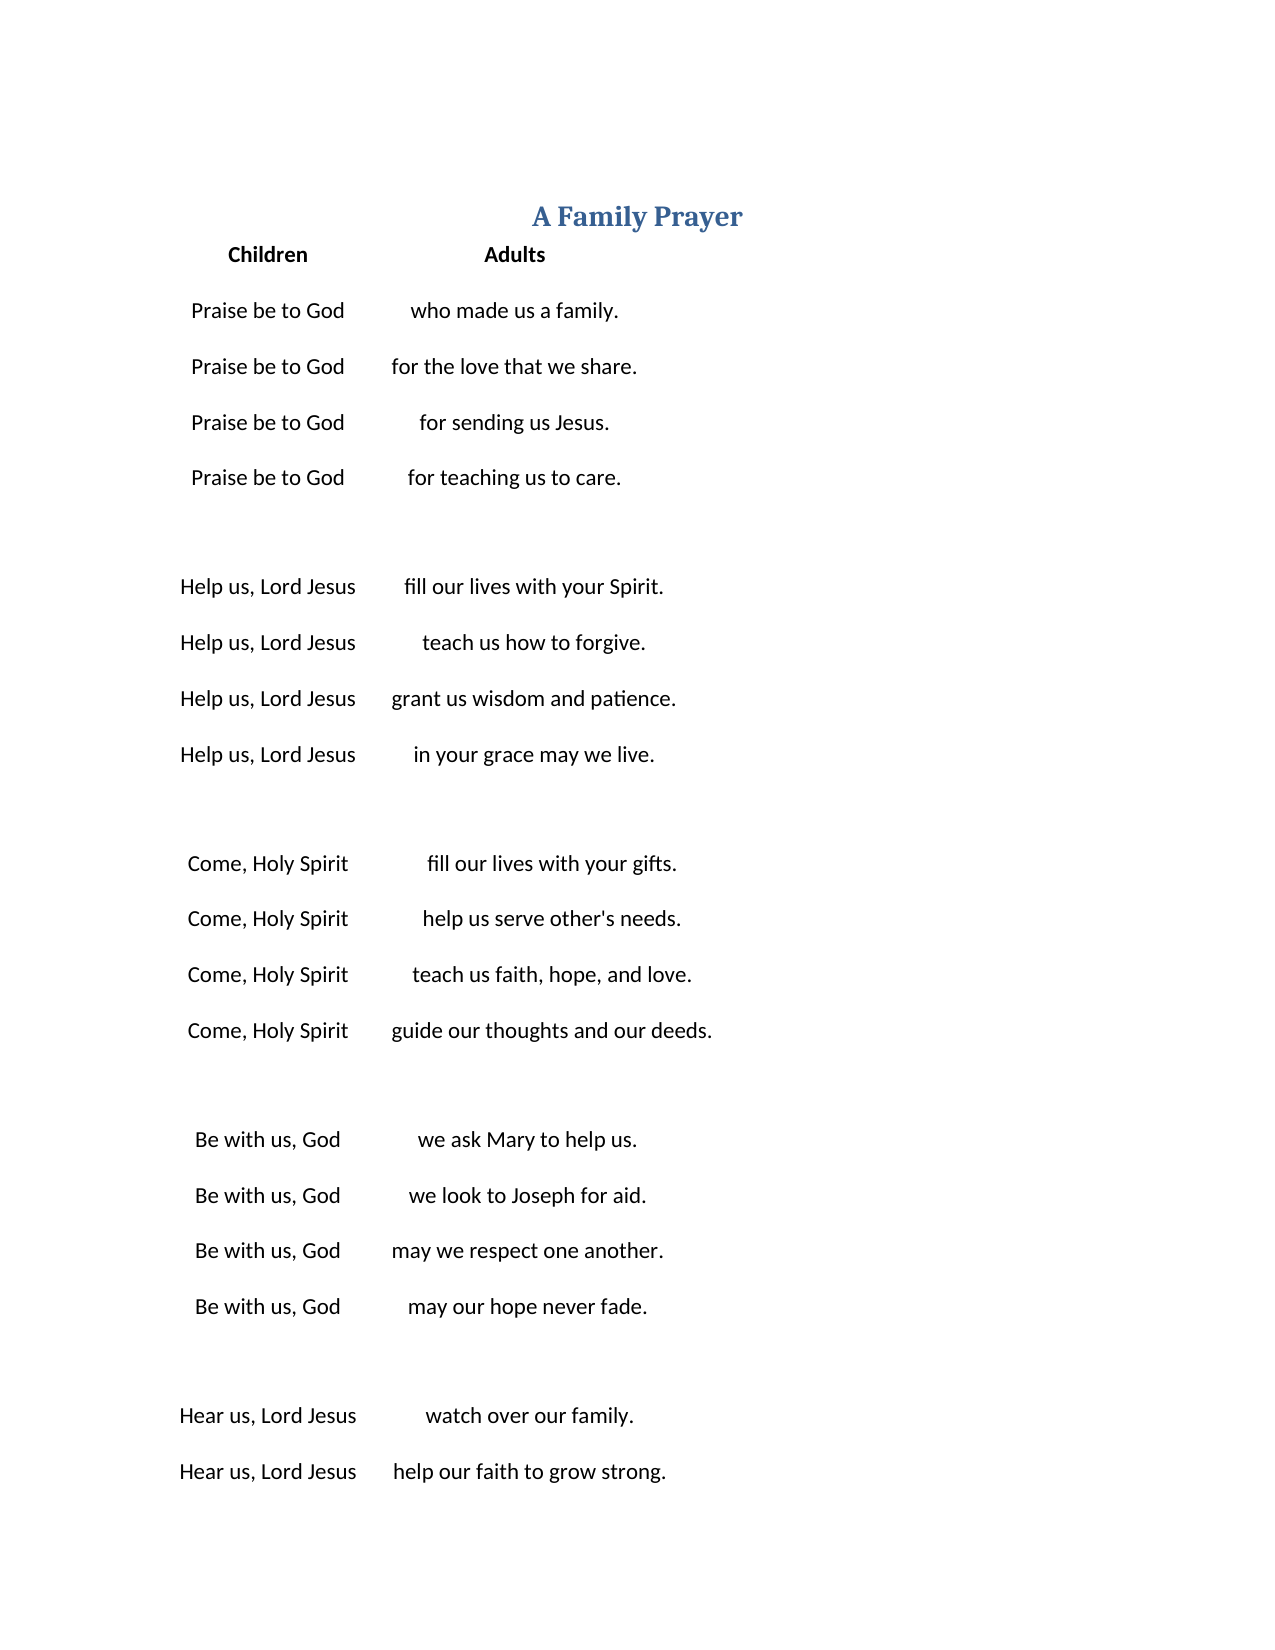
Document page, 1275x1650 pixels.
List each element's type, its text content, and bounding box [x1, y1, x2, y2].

table_cell Help us, Lord Jesus [149, 627, 387, 682]
table_cell guide our thoughts and our deeds. [388, 1015, 717, 1070]
table_cell for the love that we share. [388, 350, 642, 406]
table_cell help us serve other's needs. [388, 903, 717, 959]
table_header fill our lives with your Spirit. [388, 571, 681, 627]
table_header Be with us, God [149, 1124, 387, 1179]
table_cell Be with us, God [149, 1235, 387, 1291]
table_cell Praise be to God [149, 406, 387, 462]
table_header Adults [388, 239, 642, 294]
table_header fill our lives with your gifts. [388, 847, 717, 903]
subtitle A Family Prayer [150, 200, 1125, 233]
table_header watch over our family. [388, 1400, 672, 1456]
table_cell teach us faith, hope, and love. [388, 959, 717, 1014]
table_cell Praise be to God [149, 462, 387, 518]
table_cell may our hope never fade. [388, 1291, 668, 1347]
table_cell Come, Holy Spirit [149, 903, 387, 959]
table_header Come, Holy Spirit [149, 847, 387, 903]
table_cell Hear us, Lord Jesus [149, 1456, 387, 1487]
table_cell Help us, Lord Jesus [149, 738, 387, 794]
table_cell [388, 1456, 672, 1487]
table_cell in your grace may we live. [388, 738, 681, 794]
table_cell Praise be to God [149, 350, 387, 406]
table_cell may we respect one another. [388, 1235, 668, 1291]
table_cell Come, Holy Spirit [149, 1015, 387, 1070]
table_cell Be with us, God [149, 1179, 387, 1235]
table_cell Praise be to God [149, 294, 387, 350]
table_header Help us, Lord Jesus [149, 571, 387, 627]
table_header Hear us, Lord Jesus [149, 1400, 387, 1456]
table_cell Be with us, God [149, 1291, 387, 1347]
table_cell for sending us Jesus. [388, 406, 642, 462]
table_header we ask Mary to help us. [388, 1124, 668, 1179]
table_cell teach us how to forgive. [388, 627, 681, 682]
table_cell who made us a family. [388, 294, 642, 350]
table_cell Come, Holy Spirit [149, 959, 387, 1014]
table_cell we look to Joseph for aid. [388, 1179, 668, 1235]
table_header Children [149, 239, 387, 294]
table_cell Help us, Lord Jesus [149, 683, 387, 738]
table_cell for teaching us to care. [388, 462, 642, 518]
table_cell grant us wisdom and patience. [388, 683, 681, 738]
